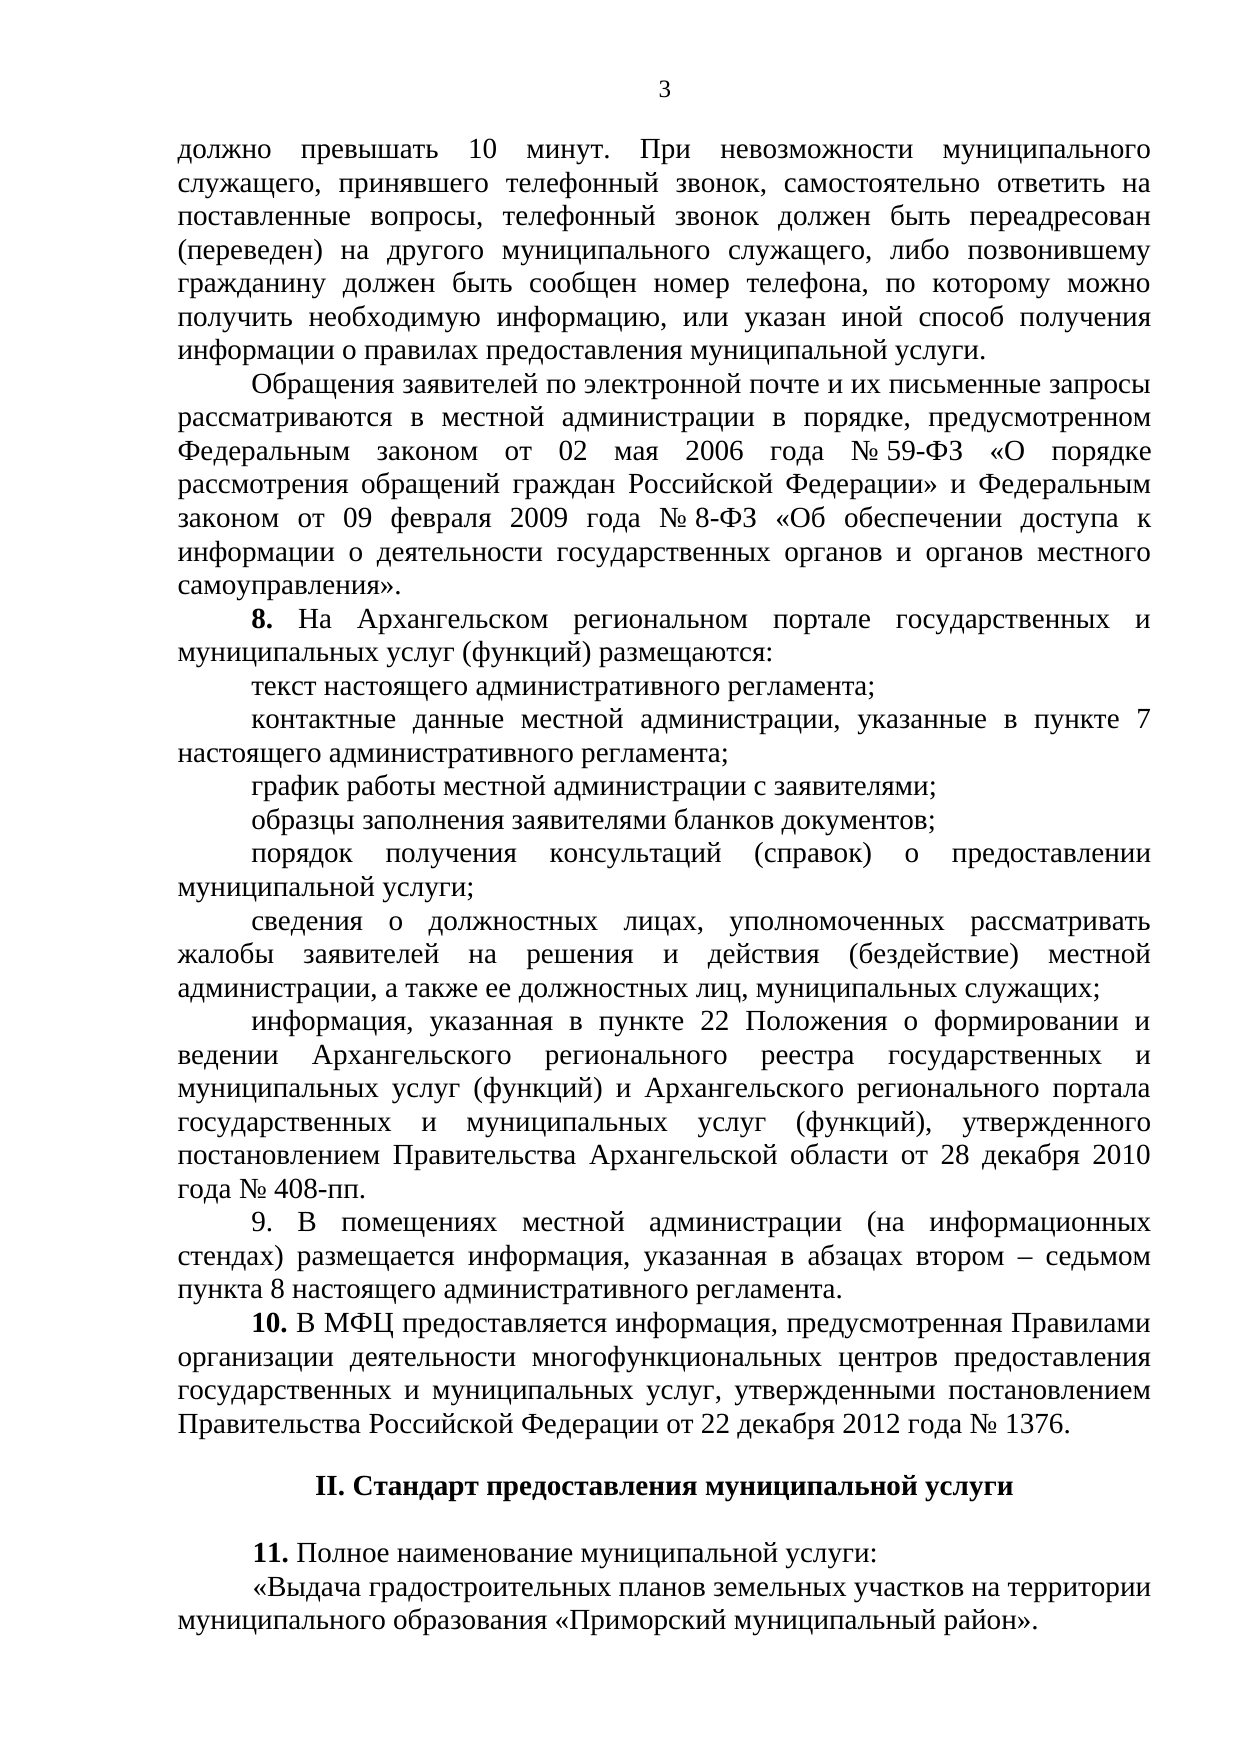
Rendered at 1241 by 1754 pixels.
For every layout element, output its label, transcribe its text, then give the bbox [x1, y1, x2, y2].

text 11. Полное наименование муниципальной услуги: [252, 1535, 1152, 1569]
text текст настоящего административного регламента; [177, 668, 1152, 701]
text 9. В помещениях местной администрации (на информационных стендах) размещается информация, указанная в абзацах втором – седьмом пункта 8 настоящего административного регламента. [177, 1204, 1152, 1305]
text образцы заполнения заявителями бланков документов; [177, 802, 1152, 836]
text информация, указанная в пункте 22 Положения о формировании и ведении Архангельского регионального реестра государственных и муниципальных услуг (функций) и Архангельского регионального портала государственных и муниципальных услуг (функций), утвержденного постановлением Правительства Архангельской области от 28 декабря 2010 года № 408-пп. [177, 1003, 1152, 1204]
text порядок получения консультаций (справок) о предоставлении муниципальной услуги; [177, 836, 1152, 903]
text II. Стандарт предоставления муниципальной услуги [177, 1468, 1152, 1502]
text 10. В МФЦ предоставляется информация, предусмотренная Правилами организации деятельности многофункциональных центров предоставления государственных и муниципальных услуг, утвержденными постановлением Правительства Российской Федерации от 22 декабря 2012 года № 1376. [177, 1305, 1152, 1439]
text «Выдача градостроительных планов земельных участков на территории муниципального образования «Приморский муниципальный район». [177, 1569, 1152, 1636]
text сведения о должностных лицах, уполномоченных рассматривать жалобы заявителей на решения и действия (бездействие) местной администрации, а также ее должностных лиц, муниципальных служащих; [177, 903, 1152, 1003]
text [177, 131, 1152, 366]
text 8. На Архангельском региональном портале государственных и муниципальных услуг (функций) размещаются: [177, 601, 1152, 668]
text график работы местной администрации с заявителями; [177, 768, 1152, 802]
text контактные данные местной администрации, указанные в пункте 7 настоящего административного регламента; [177, 701, 1152, 768]
text Обращения заявителей по электронной почте и их письменные запросы рассматриваются в местной администрации в порядке, предусмотренном Федеральным законом от 02 мая 2006 года № 59-ФЗ «О порядке рассмотрения обращений граждан Российской Федерации» и Федеральным законом от 09 февраля 2009 года № 8-ФЗ «Об обеспечении доступа к информации о деятельности государственных органов и органов местного самоуправления». [177, 366, 1152, 601]
